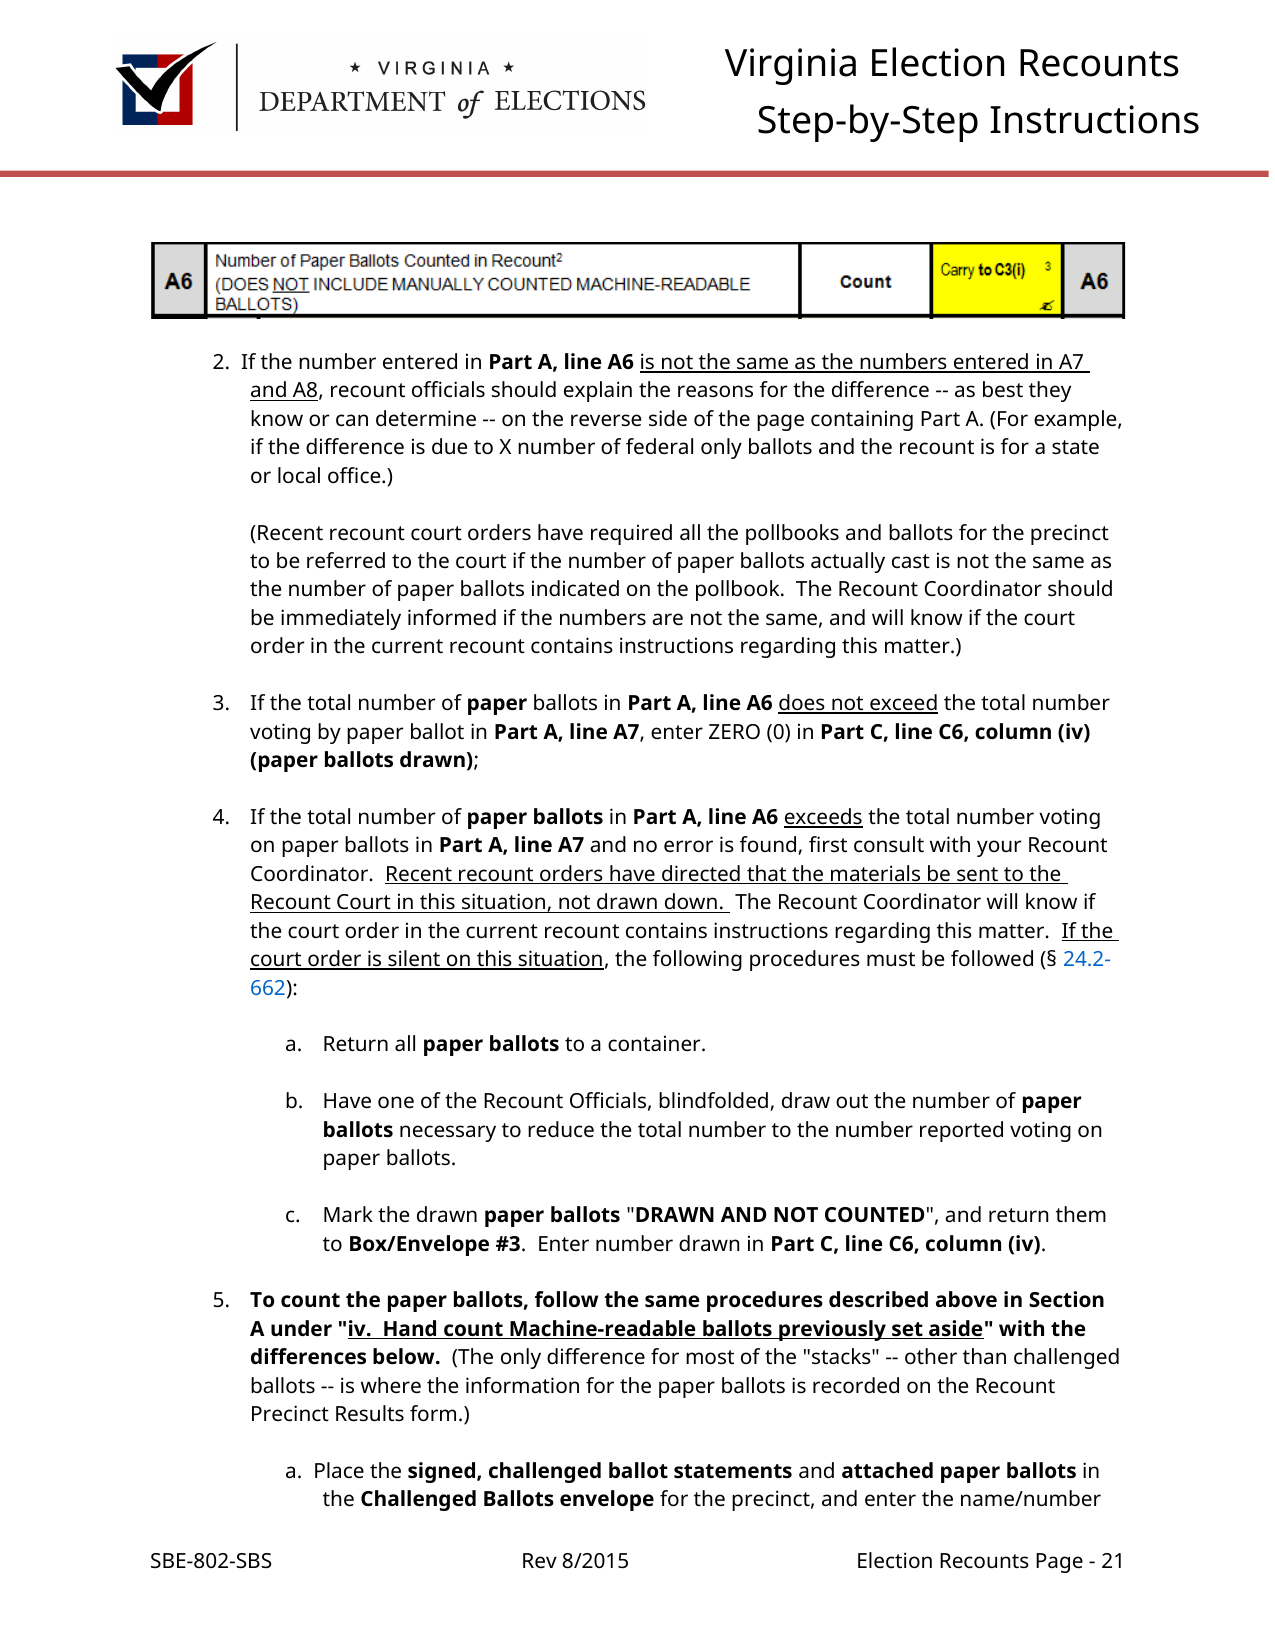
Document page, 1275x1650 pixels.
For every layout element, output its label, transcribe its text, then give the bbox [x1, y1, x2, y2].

text 4. If the total number of paper ballots in Part A, line A6 exceeds the total number voting on paper ballots in Part A, line A7 and no error is found, first consult with your Recount Coordinator. Recent recount orders have directed that the materials be sent to the Recount Court in this situation, not drawn down. The Recount Coordinator will know if the court order in the current recount contains instructions regarding this matter. If the court order is silent on this situation, the following procedures must be followed (§ 24.2-662): [212, 802, 1125, 1001]
text 2. If the number entered in Part A, line A6 is not the same as the numbers entered in A7 and A8, recount officials should explain the reasons for the difference -- as best they know or can determine -- on the reverse side of the page containing Part A. (For example, if the difference is due to X number of federal only ballots and the recount is for a state or local office.) [212, 347, 1125, 489]
text (Recent recount court orders have required all the pollbooks and ballots for the precinct to be referred to the court if the number of paper ballots actually cast is not the same as the number of paper ballots indicated on the pollbook. The Recount Coordinator should be immediately informed if the numbers are not the same, and will know if the court order in the current recount contains instructions regarding this matter.) [212, 518, 1125, 660]
text 5. To count the paper ballots, follow the same procedures described above in Section A under "iv. Hand count Machine-readable ballots previously set aside" with the differences below. (The only difference for most of the "stacks" -- other than challenged ballots -- is where the information for the paper ballots is recorded on the Recount Precinct Results form.) [212, 1286, 1125, 1428]
text c. Mark the drawn paper ballots "DRAWN AND NOT COUNTED", and return them to Box/Envelope #3. Enter number drawn in Part C, line C6, column (iv). [285, 1200, 1125, 1257]
picture [150, 242, 1125, 319]
text b. Have one of the Recount Officials, blindfolded, draw out the number of paper ballots necessary to reduce the total number to the number reported voting on paper ballots. [285, 1086, 1125, 1172]
picture [110, 31, 646, 131]
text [285, 1456, 1125, 1513]
text 3. If the total number of paper ballots in Part A, line A6 does not exceed the total number voting by paper ballot in Part A, line A7, enter ZERO (0) in Part C, line C6, column (iv) (paper ballots drawn); [212, 688, 1125, 774]
text a. Return all paper ballots to a container. [285, 1029, 1125, 1058]
